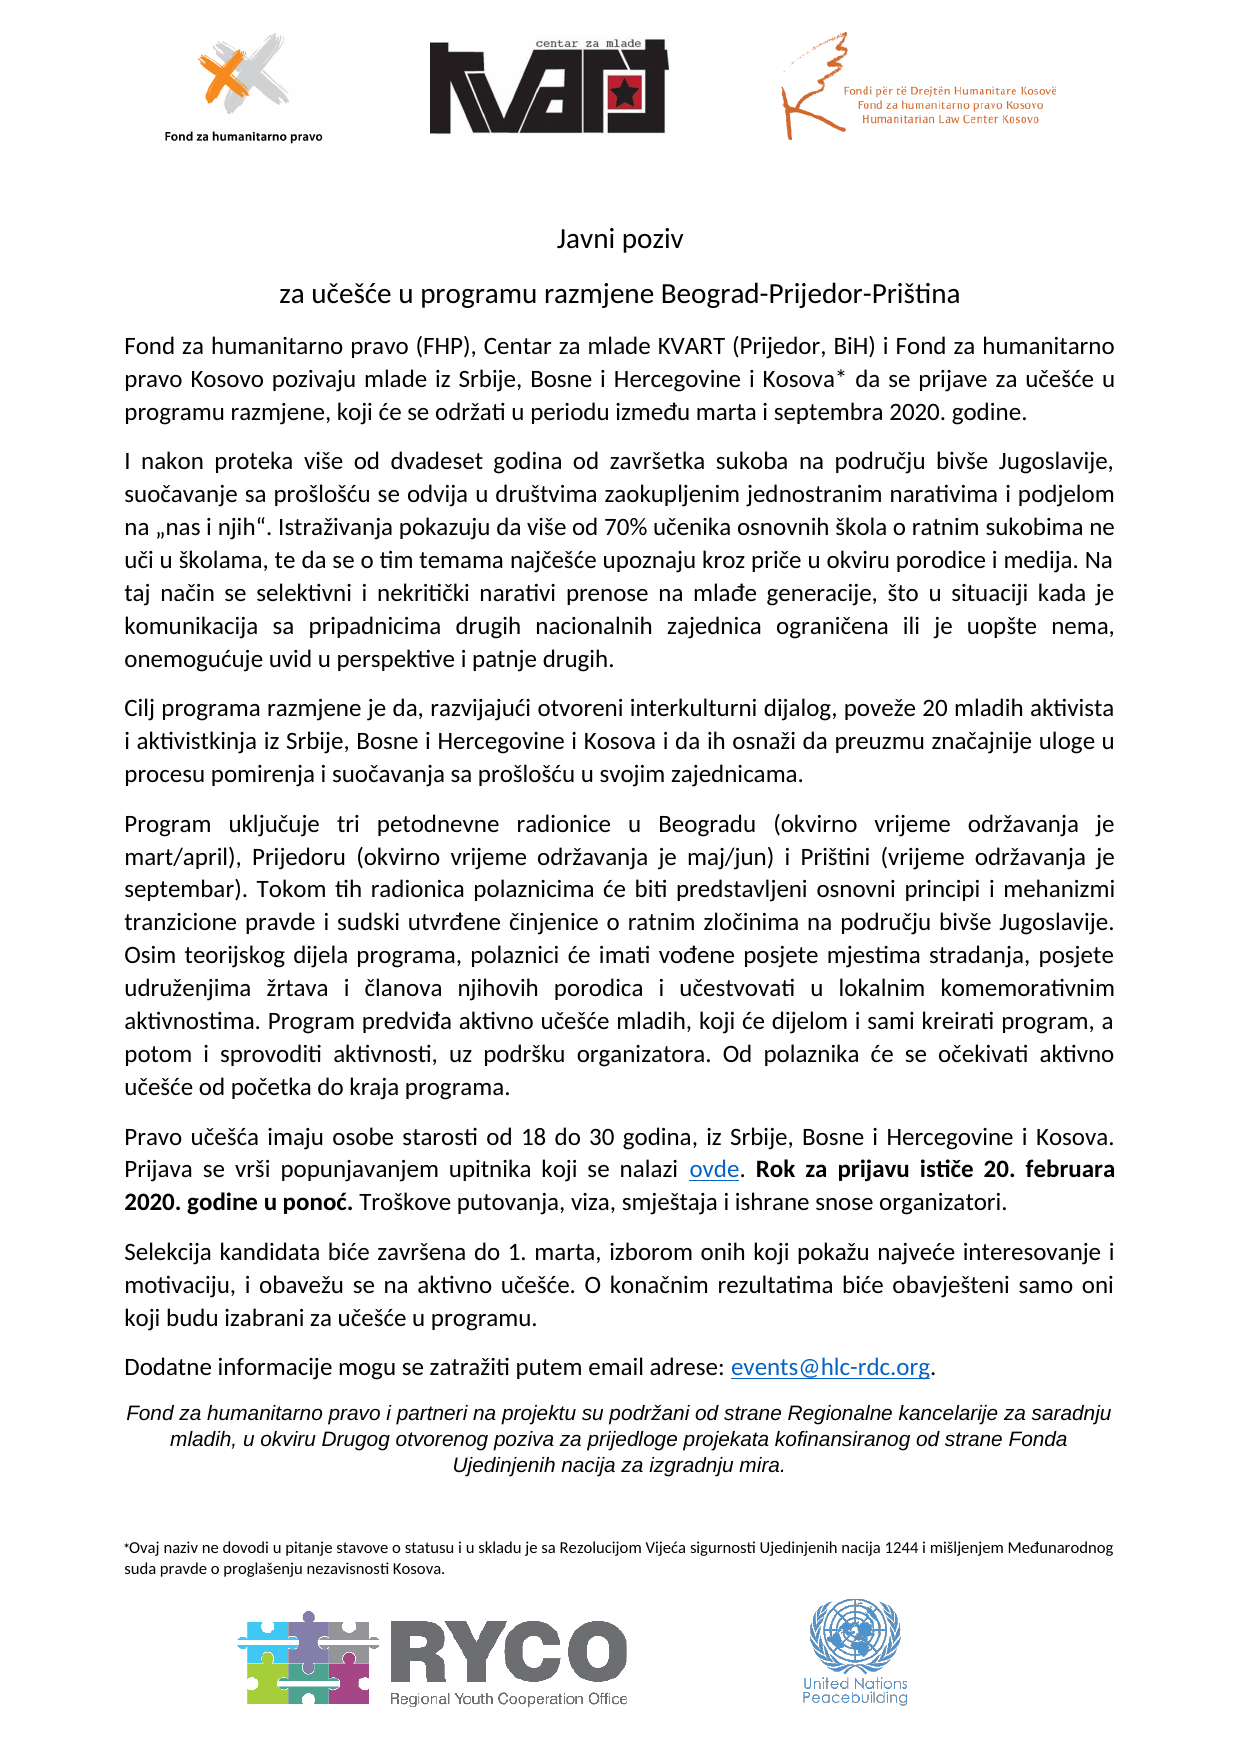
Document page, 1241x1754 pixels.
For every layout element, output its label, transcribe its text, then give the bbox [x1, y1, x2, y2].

text Ovaj naziv ne dovodi u pitanje stavove o statusu i u skladu je sa Rezolucijom Vijeća sigurnosti Ujedinjenih nacija 1244 i mišljenjem Međunarodnog suda pravde o proglašenju nezavisnosti Kosova. [124, 1538, 1116, 1578]
picture [430, 34, 671, 136]
text Program uključuje tri petodnevne radionice u Beogradu (okvirno vrijeme održavanja je mart/april), Prijedoru (okvirno vrijeme održavanja je maj/jun) i Prištini (vrijeme održavanja je septembar). Tokom tih radionica polaznicima će biti predstavljeni osnovni principi i mehanizmi tranzicione pravde i sudski utvrđene činjenice o ratnim zločinima na području bivše Jugoslavije. Osim teorijskog dijela programa, polaznici će imati vođene posjete mjestima stradanja, posjete udruženjima žrtava i članova njihovih porodica i učestvovati u lokalnim komemorativnim aktivnostima. Program predviđa aktivno učešće mladih, koji će dijelom i sami kreirati program, a potom i sprovoditi aktivnosti, uz podršku organizatora. Od polaznika će se očekivati aktivno učešće od početka do kraja programa. [124, 808, 1116, 1102]
picture [145, 15, 337, 158]
picture [237, 1611, 627, 1707]
text I nakon proteka više od dvadeset godina od završetka sukoba na području bivše Jugoslavije, suočavanje sa prošlošću se odvija u društvima zaokupljenim jednostranim narativima i podjelom na „nas i njih“. Istraživanja pokazuju da više od 70% učenika osnovnih škola o ratnim sukobima ne uči u školama, te da se o tim temama najčešće upoznaju kroz priče u okviru porodice i medija. Na taj način se selektivni i nekritički narativi prenose na mlađe generacije, što u situaciji kada je komunikacija sa pripadnicima drugih nacionalnih zajednica ograničena ili je uopšte nema, onemogućuje uvid u perspektive i patnje drugih. [124, 445, 1116, 673]
text Fond za humanitarno pravo i partneri na projektu su podržani od strane Regionalne kancelarije za saradnju mladih, u okviru Drugog otvorenog poziva za prijedloge projekata kofinansiranog od strane Fonda Ujedinjenih nacija za izgradnju mira. [124, 1401, 1116, 1477]
text Fond za humanitarno pravo (FHP), Centar za mlade KVART (Prijedor, BiH) i Fond za humanitarno pravo Kosovo pozivaju mlade iz Srbije, Bosne i Hercegovine i Kosova* da se prijave za učešće u programu razmjene, koji će se održati u periodu između marta i septembra 2020. godine. [124, 330, 1116, 426]
picture [802, 1599, 908, 1707]
text Cilj programa razmjene je da, razvijajući otvoreni interkulturni dijalog, poveže 20 mladih aktivista i aktivistkinja iz Srbije, Bosne i Hercegovine i Kosova i da ih osnaži da preuzmu značajnije uloge u procesu pomirenja i suočavanja sa prošlošću u svojim zajednicama. [124, 692, 1116, 789]
text za učešće u programu razmjene Beograd-Prijedor-Priština [124, 275, 1116, 310]
text Dodatne informacije mogu se zatražiti putem email adrese: events@hlc-rdc.org. [124, 1352, 1116, 1382]
text Pravo učešća imaju osobe starosti od 18 do 30 godina, iz Srbije, Bosne i Hercegovine i Kosova. Prijava se vrši popunjavanjem upitnika koji se nalazi ovde. Rok za prijavu ističe 20. februara 2020. godine u ponoć. Troškove putovanja, viza, smještaja i ishrane snose organizatori. [124, 1121, 1116, 1217]
picture [781, 32, 1056, 140]
text Javni poziv [124, 220, 1116, 255]
text Selekcija kandidata biće završena do 1. marta, izborom onih koji pokažu najveće interesovanje i motivaciju, i obavežu se na aktivno učešće. O konačnim rezultatima biće obavješteni samo oni koji budu izabrani za učešće u programu. [124, 1236, 1116, 1332]
